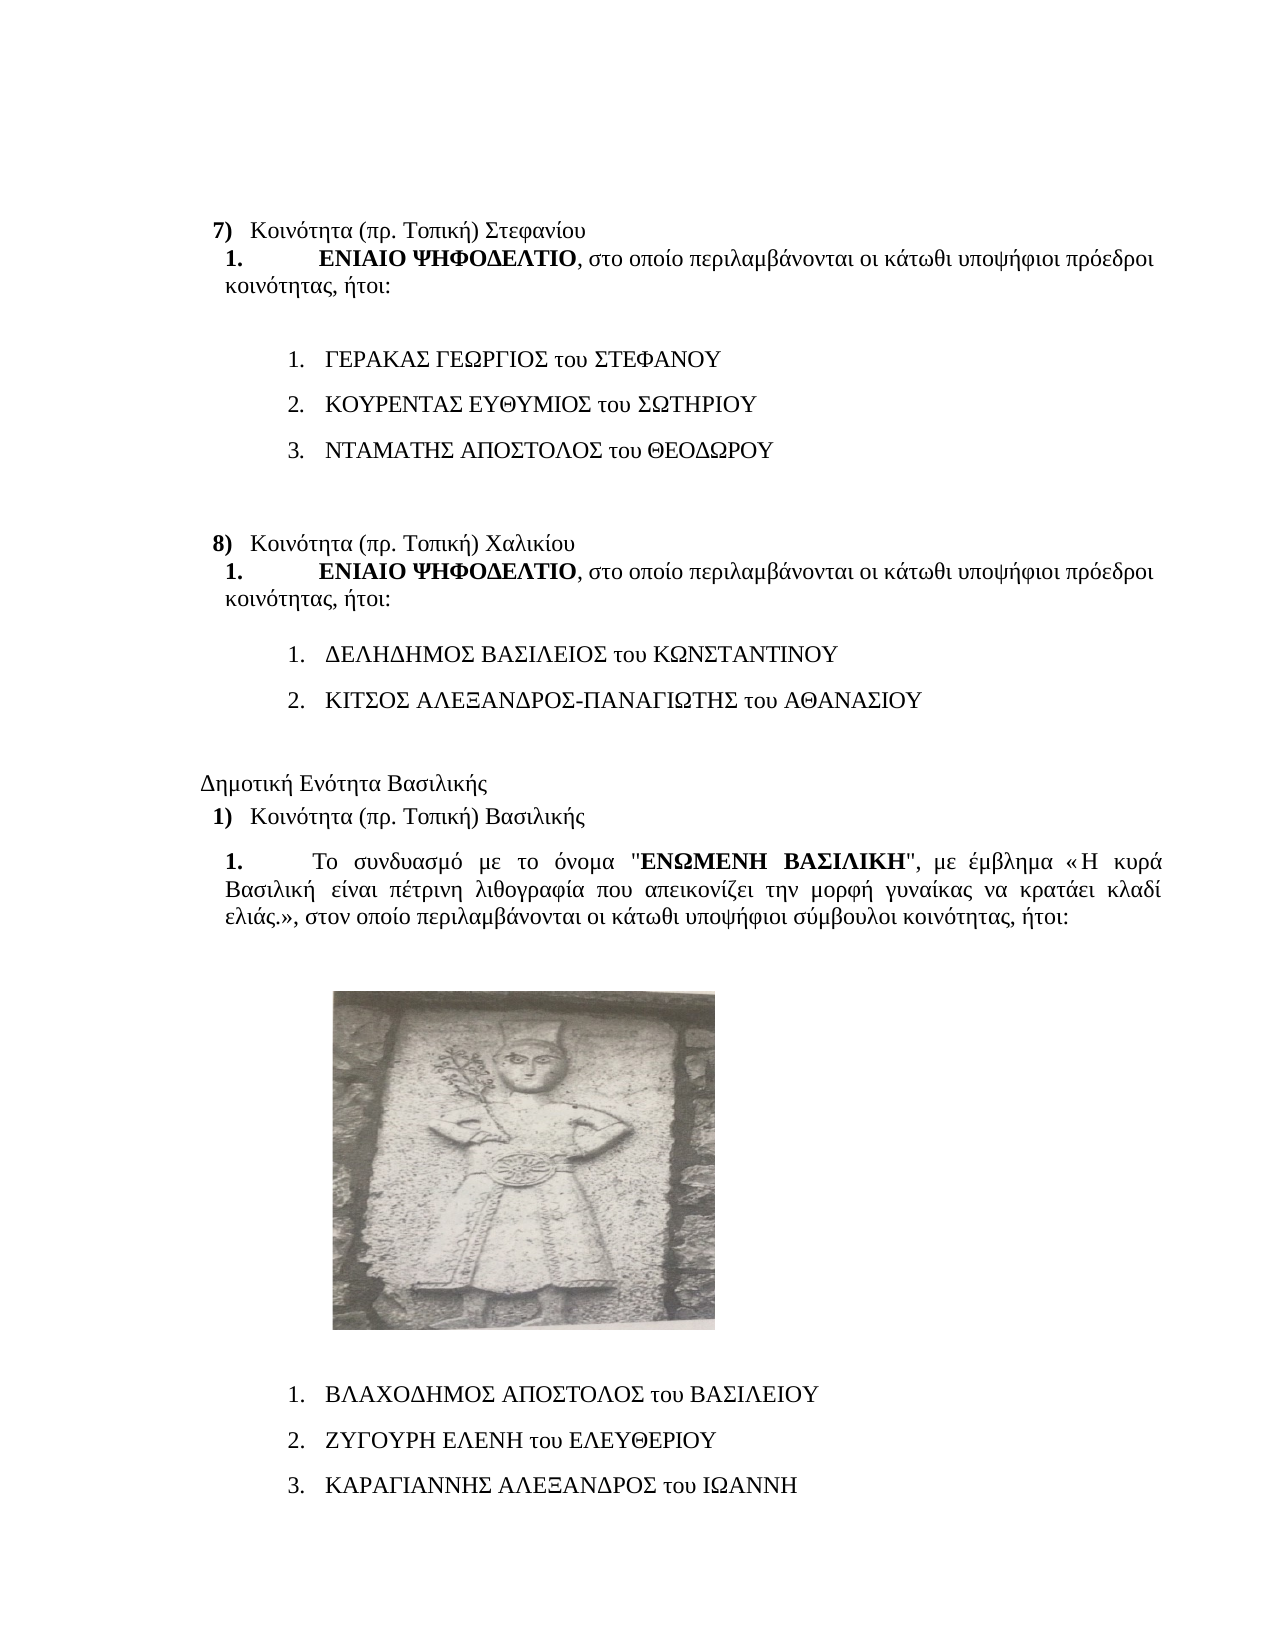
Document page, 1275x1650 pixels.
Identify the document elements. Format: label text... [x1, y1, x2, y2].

list ΚΑΡΑΓΙΑΝΝΗΣ ΑΛΕΞΑΝΔΡΟΣ του ΙΩΑΝΝΗ [287, 1471, 1162, 1499]
list ΓΕΡΑΚΑΣ ΓΕΩΡΓΙΟΣ του ΣΤΕΦΑΝΟΥ [287, 345, 1162, 372]
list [225, 244, 1162, 299]
subtitle Δημοτική Ενότητα Βασιλικής [200, 769, 1162, 797]
list Κοινότητα (πρ. Τοπική) Βασιλικής [212, 802, 1162, 830]
list ΖΥΓΟΥΡΗ ΕΛΕΝΗ του ΕΛΕΥΘΕΡΙΟΥ [287, 1426, 1162, 1453]
list ΔΕΛΗΔΗΜΟΣ ΒΑΣΙΛΕΙΟΣ του ΚΩΝΣΤΑΝΤΙΝΟΥ [287, 640, 1162, 668]
list ΚΟΥΡΕΝΤΑΣ ΕΥΘΥΜΙΟΣ του ΣΩΤΗΡΙΟΥ [287, 390, 1162, 418]
list ΚΙΤΣΟΣ ΑΛΕΞΑΝΔΡΟΣ-ΠΑΝΑΓΙΩΤΗΣ του ΑΘΑΝΑΣΙΟΥ [287, 686, 1162, 713]
list Το συνδυασμό με το όνομα "ΕΝΩΜΕΝΗ ΒΑΣΙΛΙΚΗ", με έμβλημα «Η κυρά Βασιλική είναι πέτρινη λιθογραφία που απεικονίζει την μορφή γυναίκας να κρατάει κλαδί ελιάς.», στον οποίο περιλαμβάνονται οι κάτωθι υποψήφιοι σύμβουλοι κοινότητας, ήτοι: [225, 847, 1162, 930]
list ΒΛΑΧΟΔΗΜΟΣ ΑΠΟΣΤΟΛΟΣ του ΒΑΣΙΛΕΙΟΥ [287, 1380, 1162, 1408]
list Κοινότητα (πρ. Τοπική) Χαλικίου [212, 529, 1162, 557]
list ΝΤΑΜΑΤΗΣ ΑΠΟΣΤΟΛΟΣ του ΘΕΟΔΩΡΟΥ [287, 436, 1162, 463]
picture [332, 991, 715, 1330]
list Κοινότητα (πρ. Τοπική) Στεφανίου [212, 216, 1162, 243]
list ΕΝΙΑΙΟ ΨΗΦΟΔΕΛΤΙΟ, στο οποίο περιλαμβάνονται οι κάτωθι υποψήφιοι πρόεδροι κοινότητας, ήτοι: [225, 557, 1162, 612]
